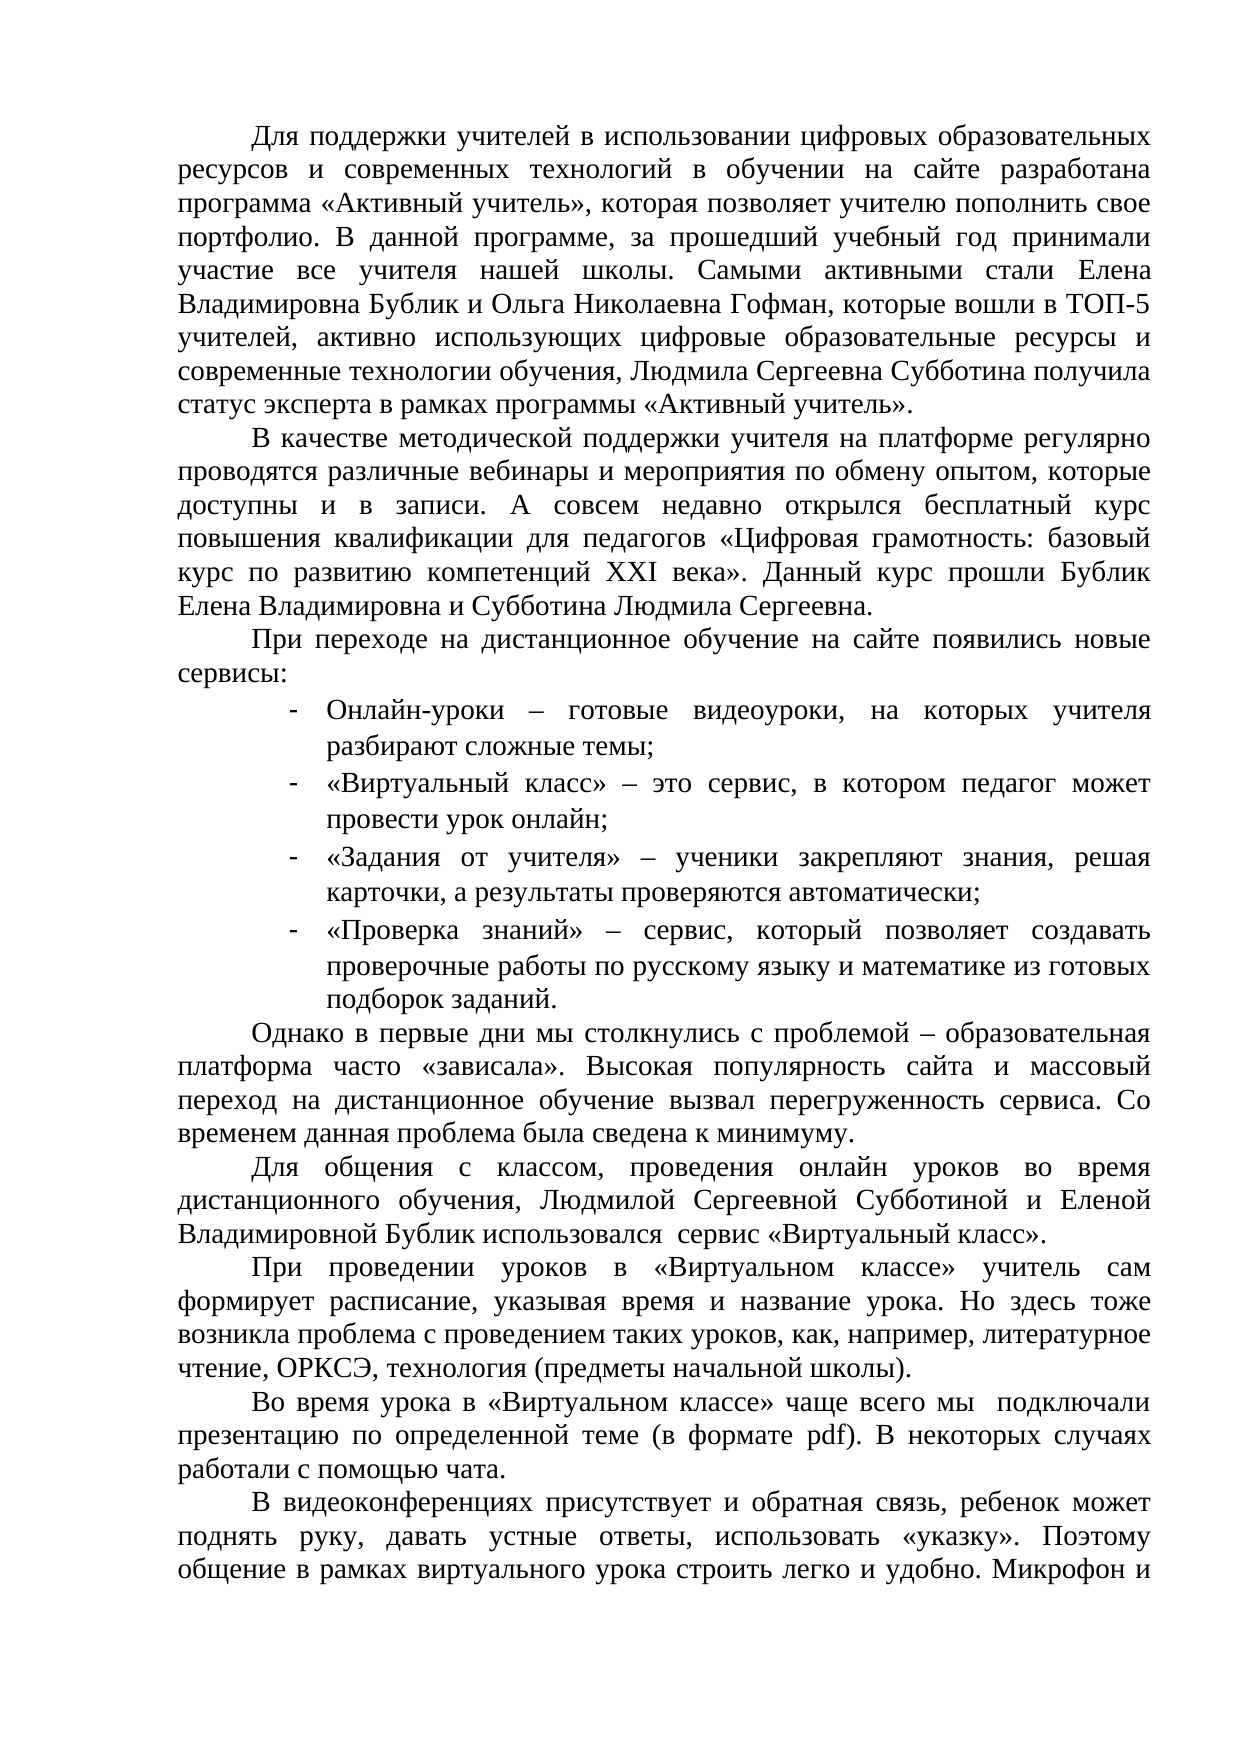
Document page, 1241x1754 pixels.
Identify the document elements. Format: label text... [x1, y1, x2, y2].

text При переходе на дистанционное обучение на сайте появились новые сервисы: [177, 621, 1152, 688]
list «Задания от учителя» – ученики закрепляют знания, решая карточки, а результаты проверяются автоматически; [288, 835, 1152, 908]
text При проведении уроков в «Виртуальном классе» учитель сам формирует расписание, указывая время и название урока. Но здесь тоже возникла проблема с проведением таких уроков, как, например, литературное чтение, ОРКСЭ, технология (предметы начальной школы). [177, 1249, 1152, 1384]
text Во время урока в «Виртуальном классе» чаще всего мы подключали презентацию по определенной теме (в формате pdf). В некоторых случаях работали с помощью чата. [177, 1384, 1152, 1484]
text В качестве методической поддержки учителя на платформе регулярно проводятся различные вебинары и мероприятия по обмену опытом, которые доступны и в записи. А совсем недавно открылся бесплатный курс повышения квалификации для педагогов «Цифровая грамотность: базовый курс по развитию компетенций XXI века». Данный курс прошли Бублик Елена Владимировна и Субботина Людмила Сергеевна. [177, 420, 1152, 621]
list «Проверка знаний» – сервис, который позволяет создавать проверочные работы по русскому языку и математике из готовых подборок заданий. [288, 908, 1152, 1015]
list «Виртуальный класс» – это сервис, в котором педагог может провести урок онлайн; [288, 762, 1152, 835]
text Для общения с классом, проведения онлайн уроков во время дистанционного обучения, Людмилой Сергеевной Субботиной и Еленой Владимировной Бублик использовался сервис «Виртуальный класс». [177, 1149, 1152, 1249]
text Для поддержки учителей в использовании цифровых образовательных ресурсов и современных технологий в обучении на сайте разработана программа «Активный учитель», которая позволяет учителю пополнить свое портфолио. В данной программе, за прошедший учебный год принимали участие все учителя нашей школы. Самыми активными стали Елена Владимировна Бублик и Ольга Николаевна Гофман, которые вошли в ТОП-5 учителей, активно использующих цифровые образовательные ресурсы и современные технологии обучения, Людмила Сергеевна Субботина получила статус эксперта в рамках программы «Активный учитель». [177, 118, 1152, 420]
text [177, 1484, 1152, 1585]
text Однако в первые дни мы столкнулись с проблемой – образовательная платформа часто «зависала». Высокая популярность сайта и массовый переход на дистанционное обучение вызвал перегруженность сервиса. Со временем данная проблема была сведена к минимуму. [177, 1015, 1152, 1149]
list Онлайн-уроки – готовые видеоуроки, на которых учителя разбирают сложные темы; [288, 688, 1152, 762]
